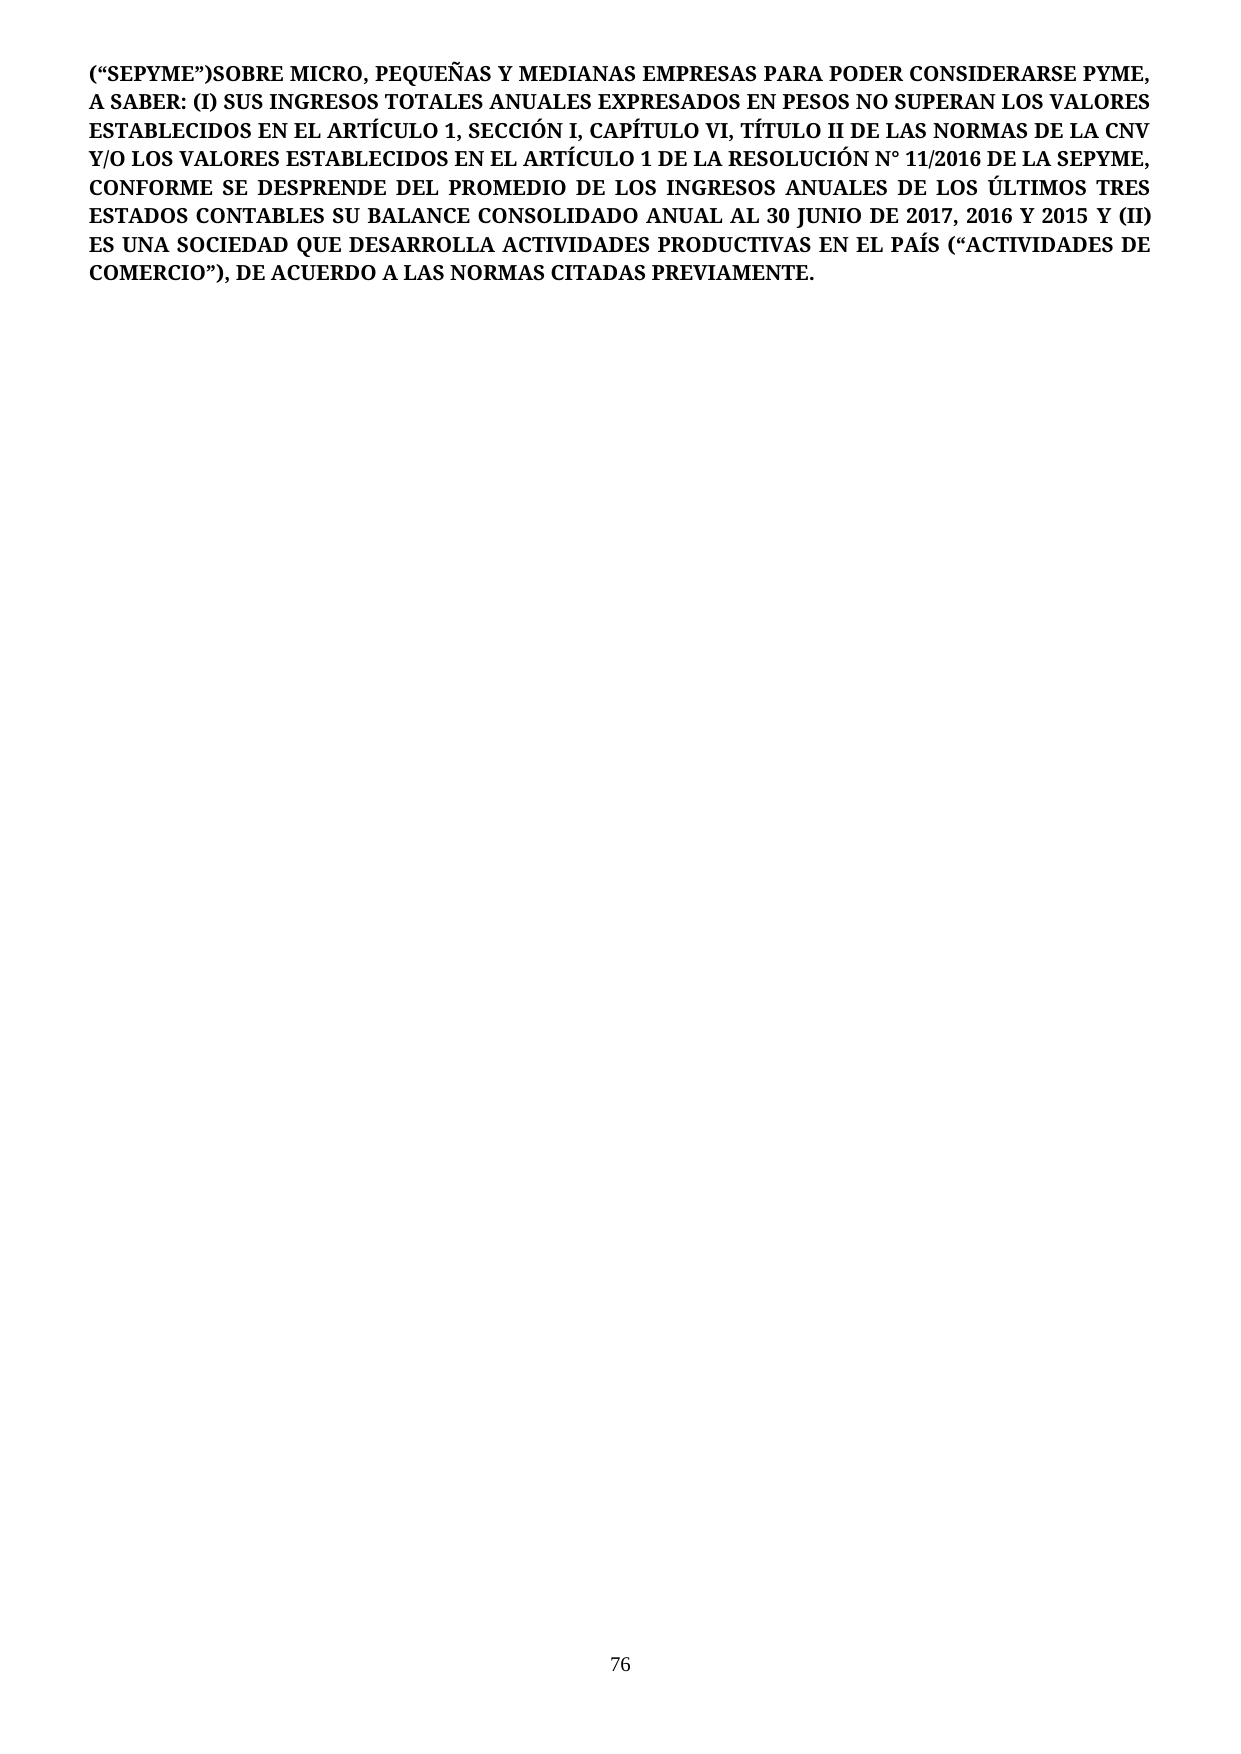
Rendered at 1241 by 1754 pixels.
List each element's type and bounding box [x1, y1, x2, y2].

text [89, 59, 1152, 287]
